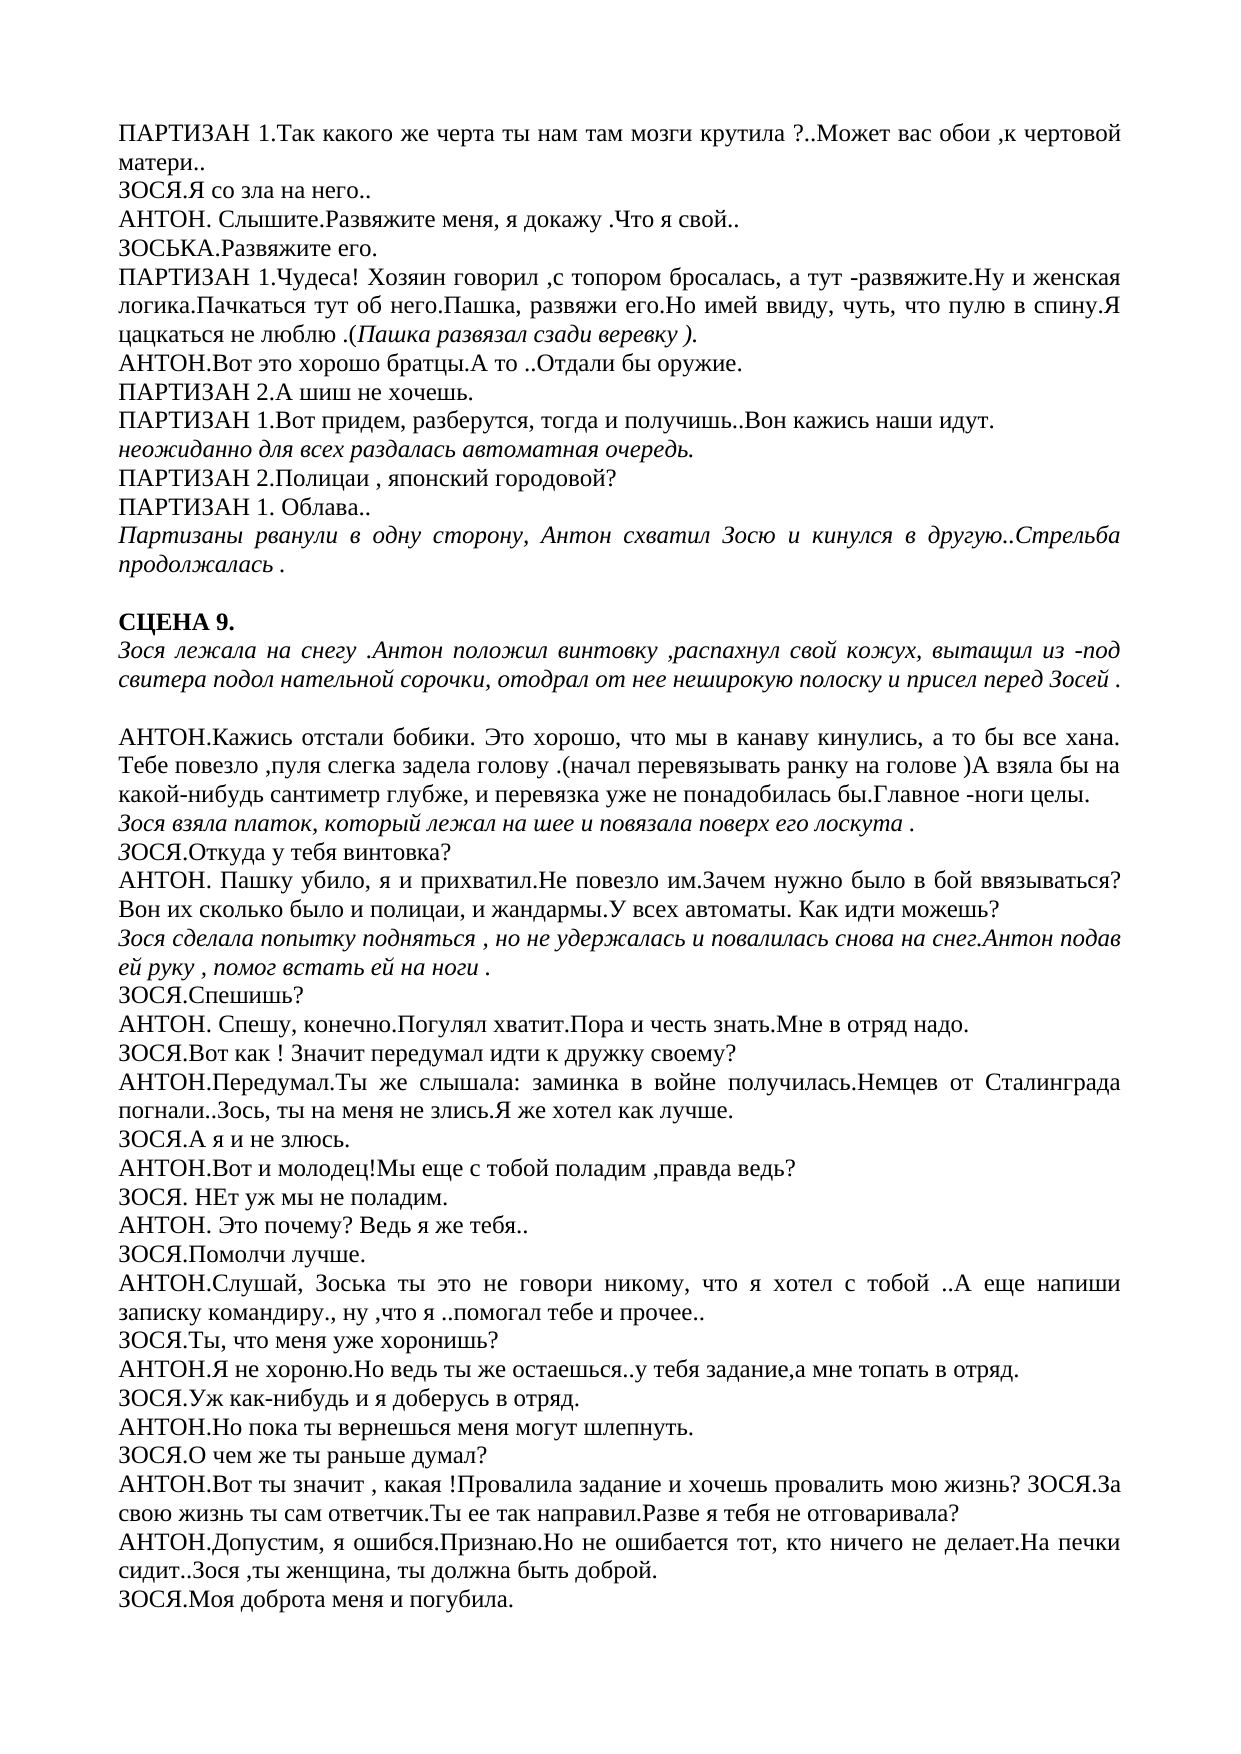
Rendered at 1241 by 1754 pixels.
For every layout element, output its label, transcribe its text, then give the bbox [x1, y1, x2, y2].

text АНТОН.Слушай, Зоська ты это не говори никому, что я хотел с тобой ..А еще напиши записку командиру., ну ,что я ..помогал тебе и прочее.. [118, 1268, 1122, 1326]
text ПАРТИЗАН 1. Облава.. [118, 492, 1122, 521]
text Зося взяла платок, который лежал на шее и повязала поверх его лоскута . [118, 808, 1122, 837]
text ЗОСЯ.Спешишь? [118, 981, 1122, 1009]
text ЗОСЯ.Вот как ! Значит передумал идти к дружку своему? [118, 1038, 1122, 1067]
text ЗОСЯ.А я и не злюсь. [118, 1124, 1122, 1153]
text Зося сделала попытку подняться , но не удержалась и повалилась снова на снег.Антон подав ей руку , помог встать ей на ноги . [118, 923, 1122, 981]
text АНТОН. Спешу, конечно.Погулял хватит.Пора и честь знать.Мне в отряд надо. [118, 1009, 1122, 1038]
text ЗОСЬКА.Развяжите его. [118, 233, 1122, 262]
text АНТОН.Кажись отстали бобики. Это хорошо, что мы в канаву кинулись, а то бы все хана. Тебе повезло ,пуля слегка задела голову .(начал перевязывать ранку на голове )А взяла бы на какой-нибудь сантиметр глубже, и перевязка уже не понадобилась бы.Главное -ноги целы. [118, 722, 1122, 808]
text ЗОСЯ.Я со зла на него.. [118, 176, 1122, 204]
text ПАРТИЗАН 2.А шиш не хочешь. [118, 377, 1122, 406]
text ЗОСЯ.Помолчи лучше. [118, 1239, 1122, 1268]
text АНТОН.Я не хороню.Но ведь ты же остаешься..у тебя задание,а мне топать в отряд. [118, 1354, 1122, 1383]
text ПАРТИЗАН 2.Полицаи , японский городовой? [118, 463, 1122, 492]
text АНТОН.Вот это хорошо братцы.А то ..Отдали бы оружие. [118, 348, 1122, 377]
text ЗОСЯ.О чем же ты раньше думал? [118, 1441, 1122, 1469]
text СЦЕНА 9. [118, 607, 1122, 636]
text ПАРТИЗАН 1.Чудеса! Хозяин говорил ,с топором бросалась, а тут -развяжите.Ну и женская логика.Пачкаться тут об него.Пашка, развяжи его.Но имей ввиду, чуть, что пулю в спину.Я цацкаться не люблю .(Пашка развязал сзади веревку ). [118, 262, 1122, 348]
text ЗОСЯ.Уж как-нибудь и я доберусь в отряд. [118, 1383, 1122, 1412]
text Партизаны рванули в одну сторону, Антон схватил Зосю и кинулся в другую..Стрельба продолжалась . [118, 521, 1122, 578]
text ЗОСЯ.Ты, что меня уже хоронишь? [118, 1326, 1122, 1354]
text ЗОСЯ.Моя доброта меня и погубила. [118, 1584, 1122, 1613]
text АНТОН.Вот и молодец!Мы еще с тобой поладим ,правда ведь? [118, 1153, 1122, 1182]
text АНТОН. Пашку убило, я и прихватил.Не повезло им.Зачем нужно было в бой ввязываться?Вон их сколько было и полицаи, и жандармы.У всех автоматы. Как идти можешь? [118, 866, 1122, 923]
text АНТОН. Это почему? Ведь я же тебя.. [118, 1211, 1122, 1239]
text АНТОН.Вот ты значит , какая !Провалила задание и хочешь провалить мою жизнь? ЗОСЯ.За свою жизнь ты сам ответчик.Ты ее так направил.Разве я тебя не отговаривала? [118, 1469, 1122, 1527]
text ЗОСЯ. НЕт уж мы не поладим. [118, 1182, 1122, 1211]
text АНТОН.Передумал.Ты же слышала: заминка в войне получилась.Немцев от Сталинграда погнали..Зось, ты на меня не злись.Я же хотел как лучше. [118, 1067, 1122, 1124]
text АНТОН.Но пока ты вернешься меня могут шлепнуть. [118, 1412, 1122, 1441]
text АНТОН.Допустим, я ошибся.Признаю.Но не ошибается тот, кто ничего не делает.На печки сидит..Зося ,ты женщина, ты должна быть доброй. [118, 1527, 1122, 1584]
text АНТОН. Слышите.Развяжите меня, я докажу .Что я свой.. [118, 204, 1122, 233]
text неожиданно для всех раздалась автоматная очередь. [118, 434, 1122, 463]
text ЗОСЯ.Откуда у тебя винтовка? [118, 837, 1122, 866]
text Зося лежала на снегу .Антон положил винтовку ,распахнул свой кожух, вытащил из -под свитера подол нательной сорочки, отодрал от нее неширокую полоску и присел перед Зосей . [118, 636, 1122, 693]
text ПАРТИЗАН 1.Вот придем, разберутся, тогда и получишь..Вон кажись наши идут. [118, 406, 1122, 434]
text ПАРТИЗАН 1.Так какого же черта ты нам там мозги крутила ?..Может вас обои ,к чертовой матери.. [118, 118, 1122, 176]
